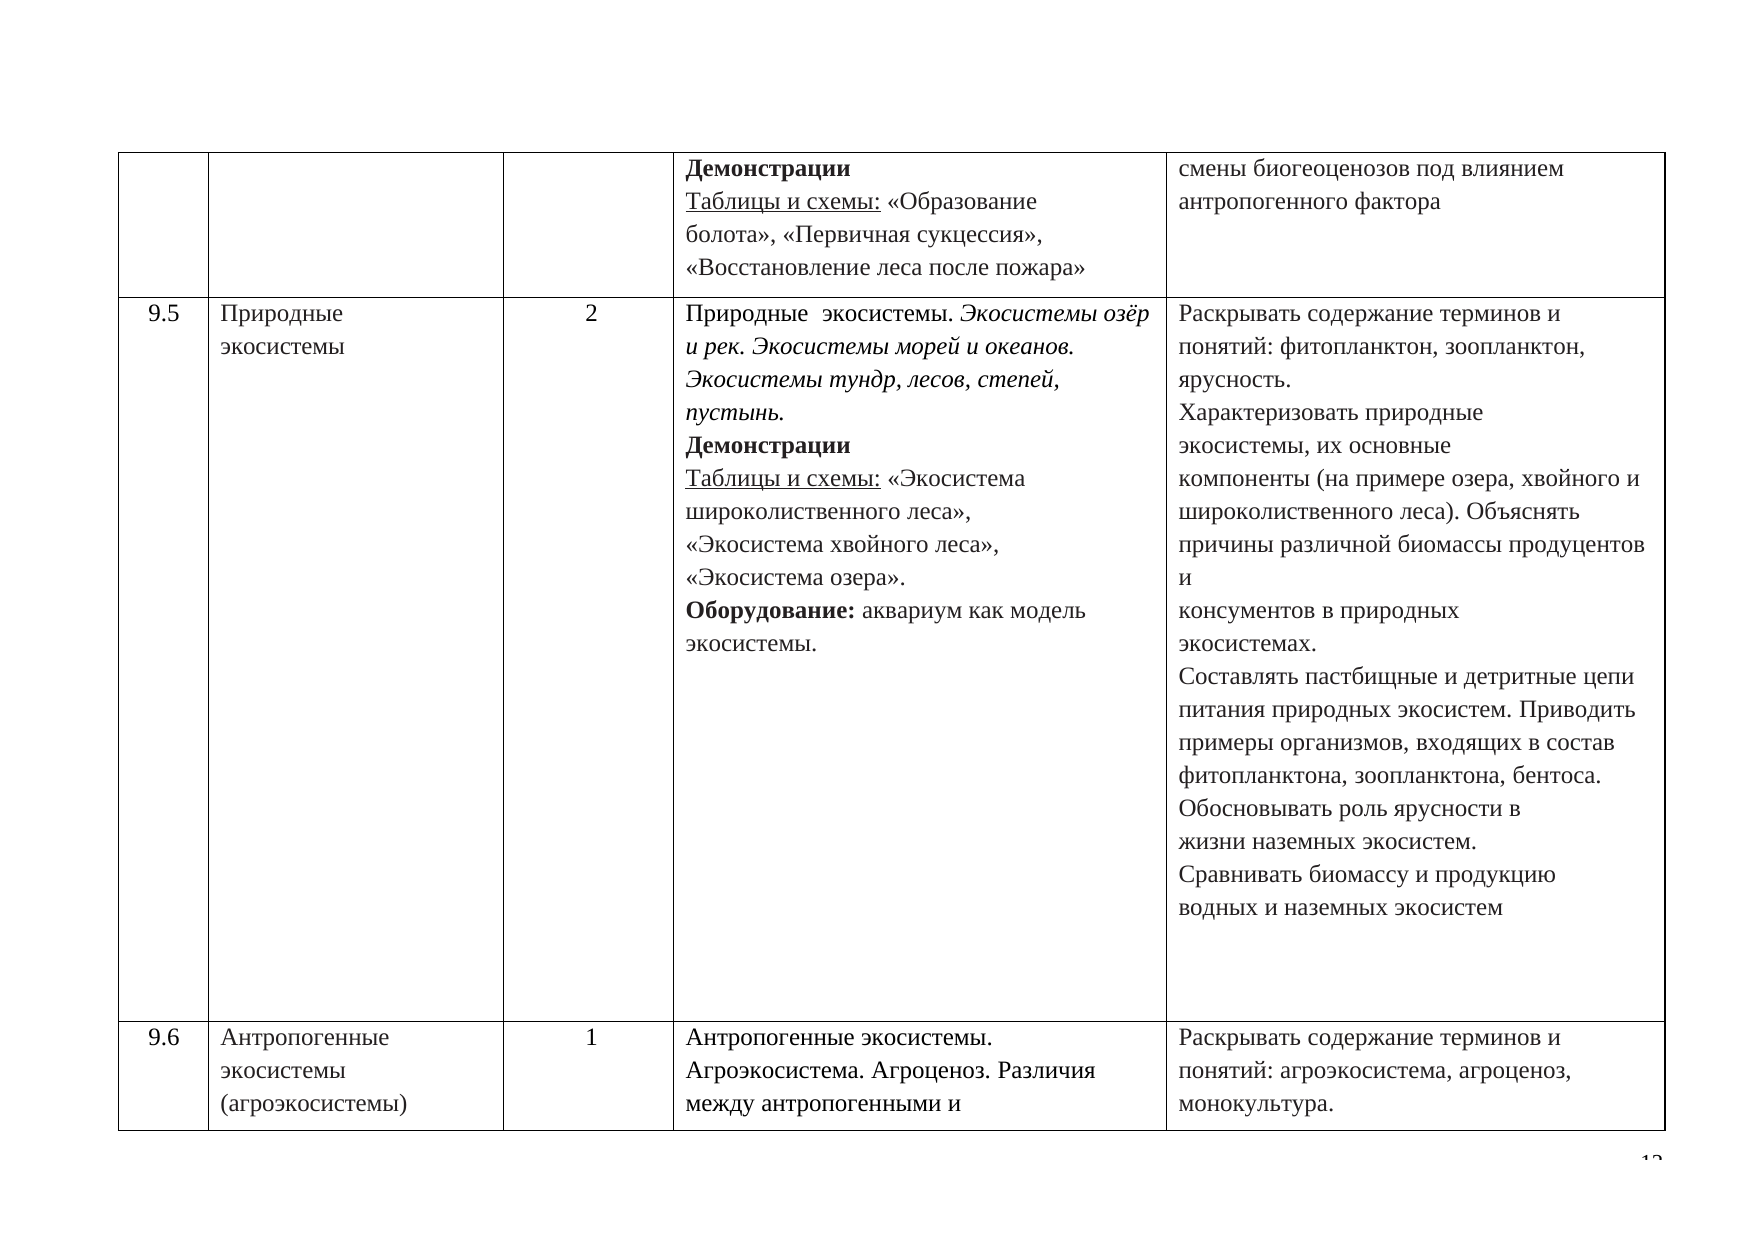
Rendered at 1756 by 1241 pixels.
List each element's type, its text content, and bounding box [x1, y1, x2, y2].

table_cell Антропогенные экосистемы. Агроэкосистема. Агроценоз. Различия между антропогенными и [674, 1022, 1166, 1130]
table_header [119, 153, 208, 297]
table_header смены биогеоценозов под влиянием антропогенного фактора [1167, 153, 1664, 297]
table_cell Природные экосистемы [209, 298, 503, 1021]
table_cell 9.5 [119, 298, 208, 1021]
table_header [504, 153, 673, 297]
table_cell Раскрывать содержание терминов и понятий: фитопланктон, зоопланктон, ярусность. Характеризовать природные экосистемы, их основные компоненты (на примере озера, хвойного и широколиственного леса). Объяснять причины различной биомассы продуцентов и консументов в природных экосистемах. Составлять пастбищные и детритные цепи питания природных экосистем. Приводить примеры организмов, входящих в состав фитопланктона, зоопланктона, бентоса. Обосновывать роль ярусности в жизни наземных экосистем. Сравнивать биомассу и продукцию водных и наземных экосистем [1167, 298, 1664, 1021]
table_cell 2 [504, 298, 673, 1021]
table_header Демонстрации Таблицы и схемы: «Образование болота», «Первичная сукцессия», «Восстановление леса после пожара» [674, 153, 1166, 297]
table_cell 1 [504, 1022, 673, 1130]
table_cell Раскрывать содержание терминов и понятий: агроэкосистема, агроценоз, монокультура. [1167, 1022, 1664, 1130]
table_header [209, 153, 503, 297]
table_cell Антропогенные экосистемы (агроэкосистемы) [209, 1022, 503, 1130]
table_cell Природные экосистемы. Экосистемы озёр и рек. Экосистемы морей и океанов. Экосистемы тундр, лесов, степей, пустынь. Демонстрации Таблицы и схемы: «Экосистема широколиственного леса», «Экосистема хвойного леса», «Экосистема озера». Оборудование: аквариум как модель экосистемы. [674, 298, 1166, 1021]
table_cell 9.6 [119, 1022, 208, 1130]
